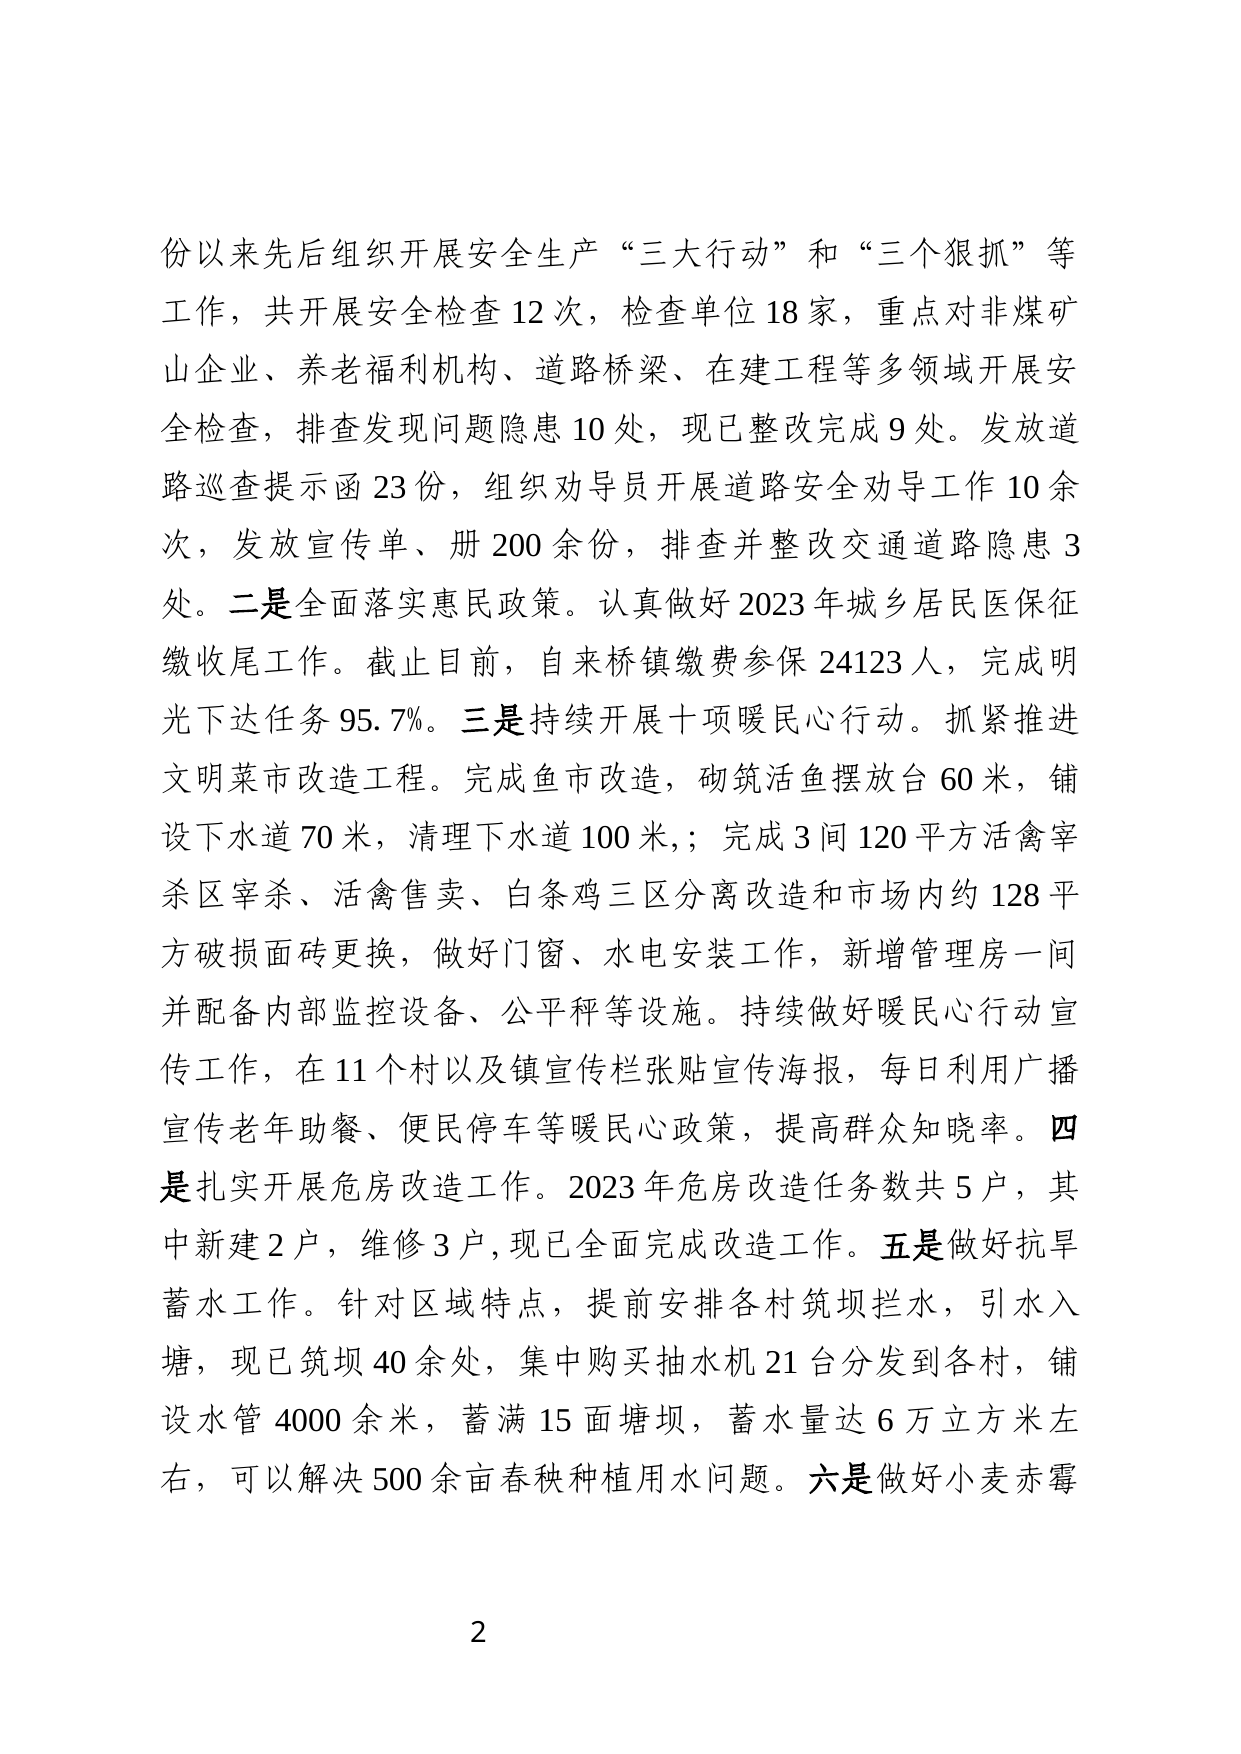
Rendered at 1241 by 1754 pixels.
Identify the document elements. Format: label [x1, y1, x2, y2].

text [159, 218, 1081, 1502]
